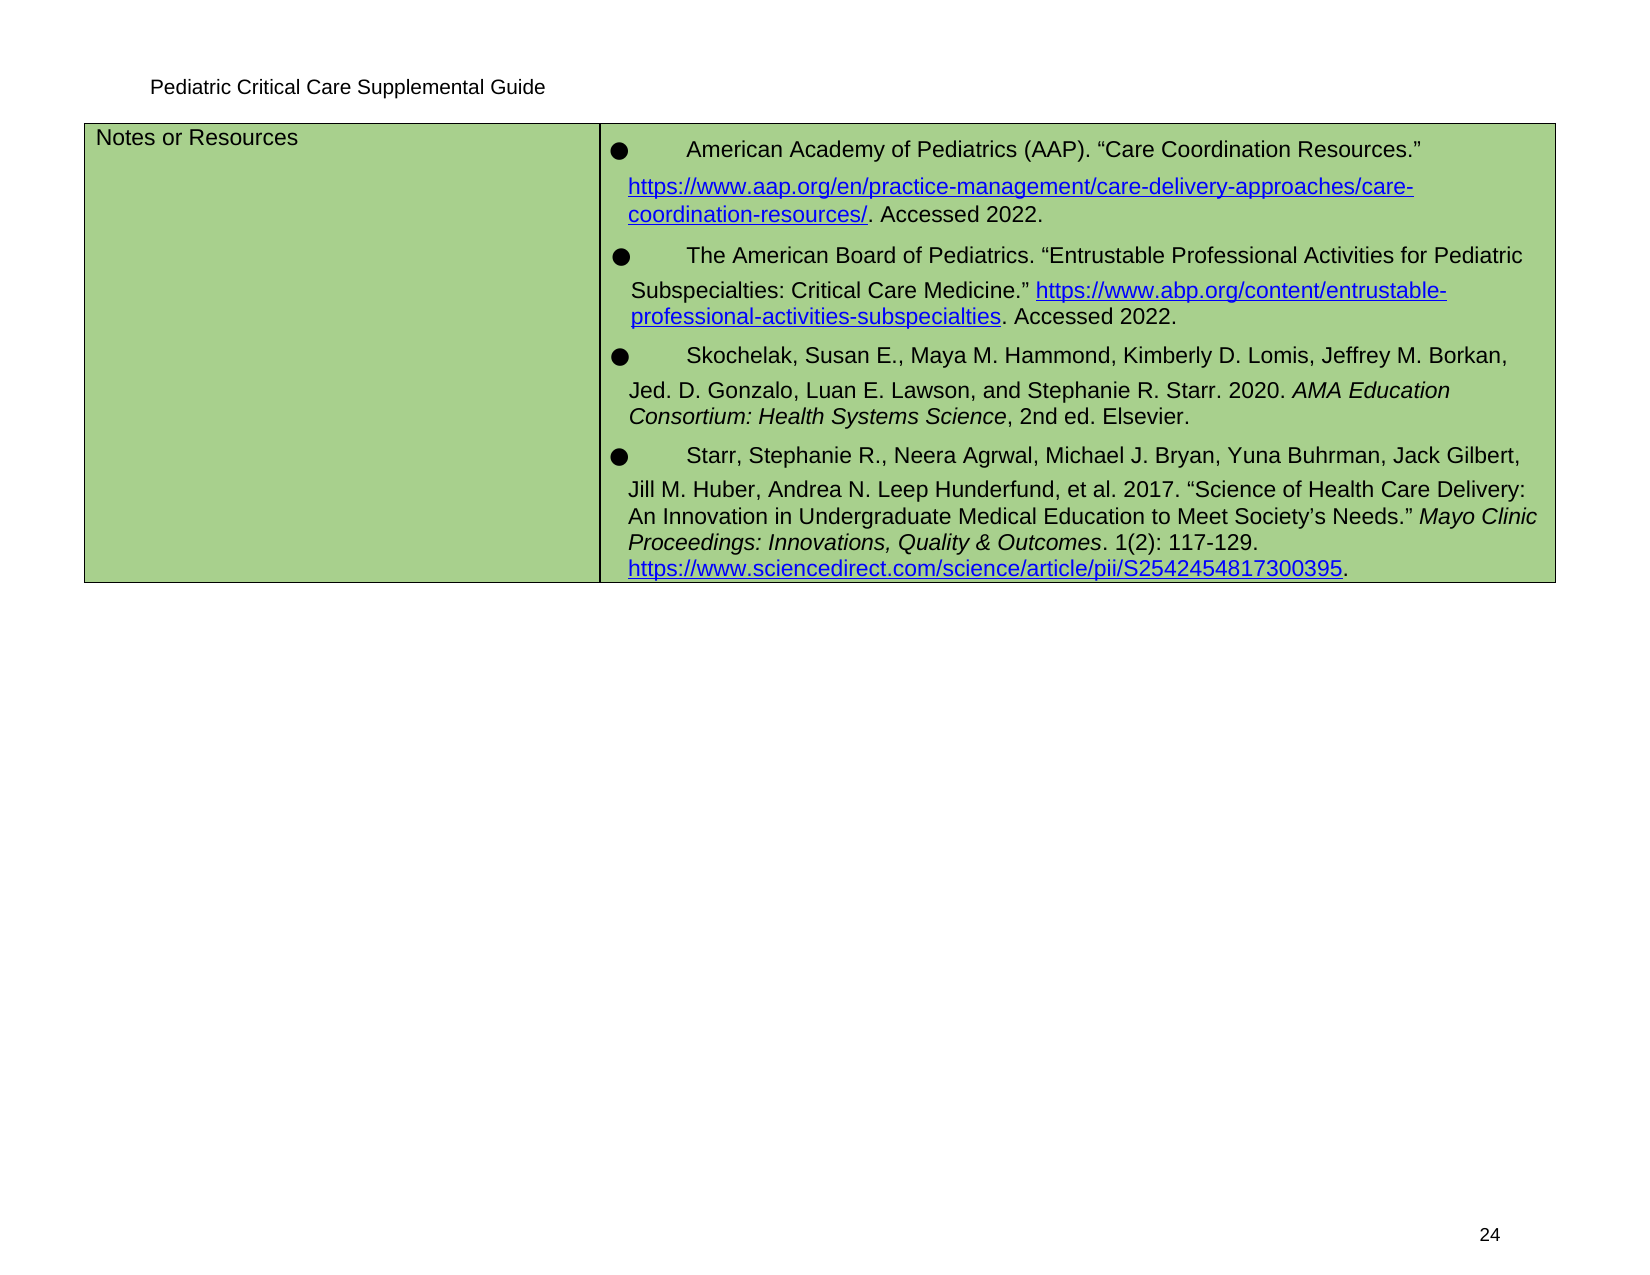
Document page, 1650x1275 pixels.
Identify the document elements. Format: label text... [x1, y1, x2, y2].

table_cell Notes or Resources [85, 124, 599, 582]
table_cell American Academy of Pediatrics (AAP). “Care Coordination Resources.” https://www.aap.org/en/practice-management/care-delivery-approaches/care-coordination-resources/. Accessed 2022. The American Board of Pediatrics. “Entrustable Professional Activities for Pediatric Subspecialties: Critical Care Medicine.” https://www.abp.org/content/entrustable-professional-activities-subspecialties. Accessed 2022. Skochelak, Susan E., Maya M. Hammond, Kimberly D. Lomis, Jeffrey M. Borkan, Jed. D. Gonzalo, Luan E. Lawson, and Stephanie R. Starr. 2020. AMA Education Consortium: Health Systems Science, 2nd ed. Elsevier. Starr, Stephanie R., Neera Agrwal, Michael J. Bryan, Yuna Buhrman, Jack Gilbert, Jill M. Huber, Andrea N. Leep Hunderfund, et al. 2017. “Science of Health Care Delivery: An Innovation in Undergraduate Medical Education to Meet Society’s Needs.” Mayo Clinic Proceedings: Innovations, Quality & Outcomes. 1(2): 117-129. https://www.sciencedirect.com/science/article/pii/S2542454817300395. [601, 124, 1555, 582]
